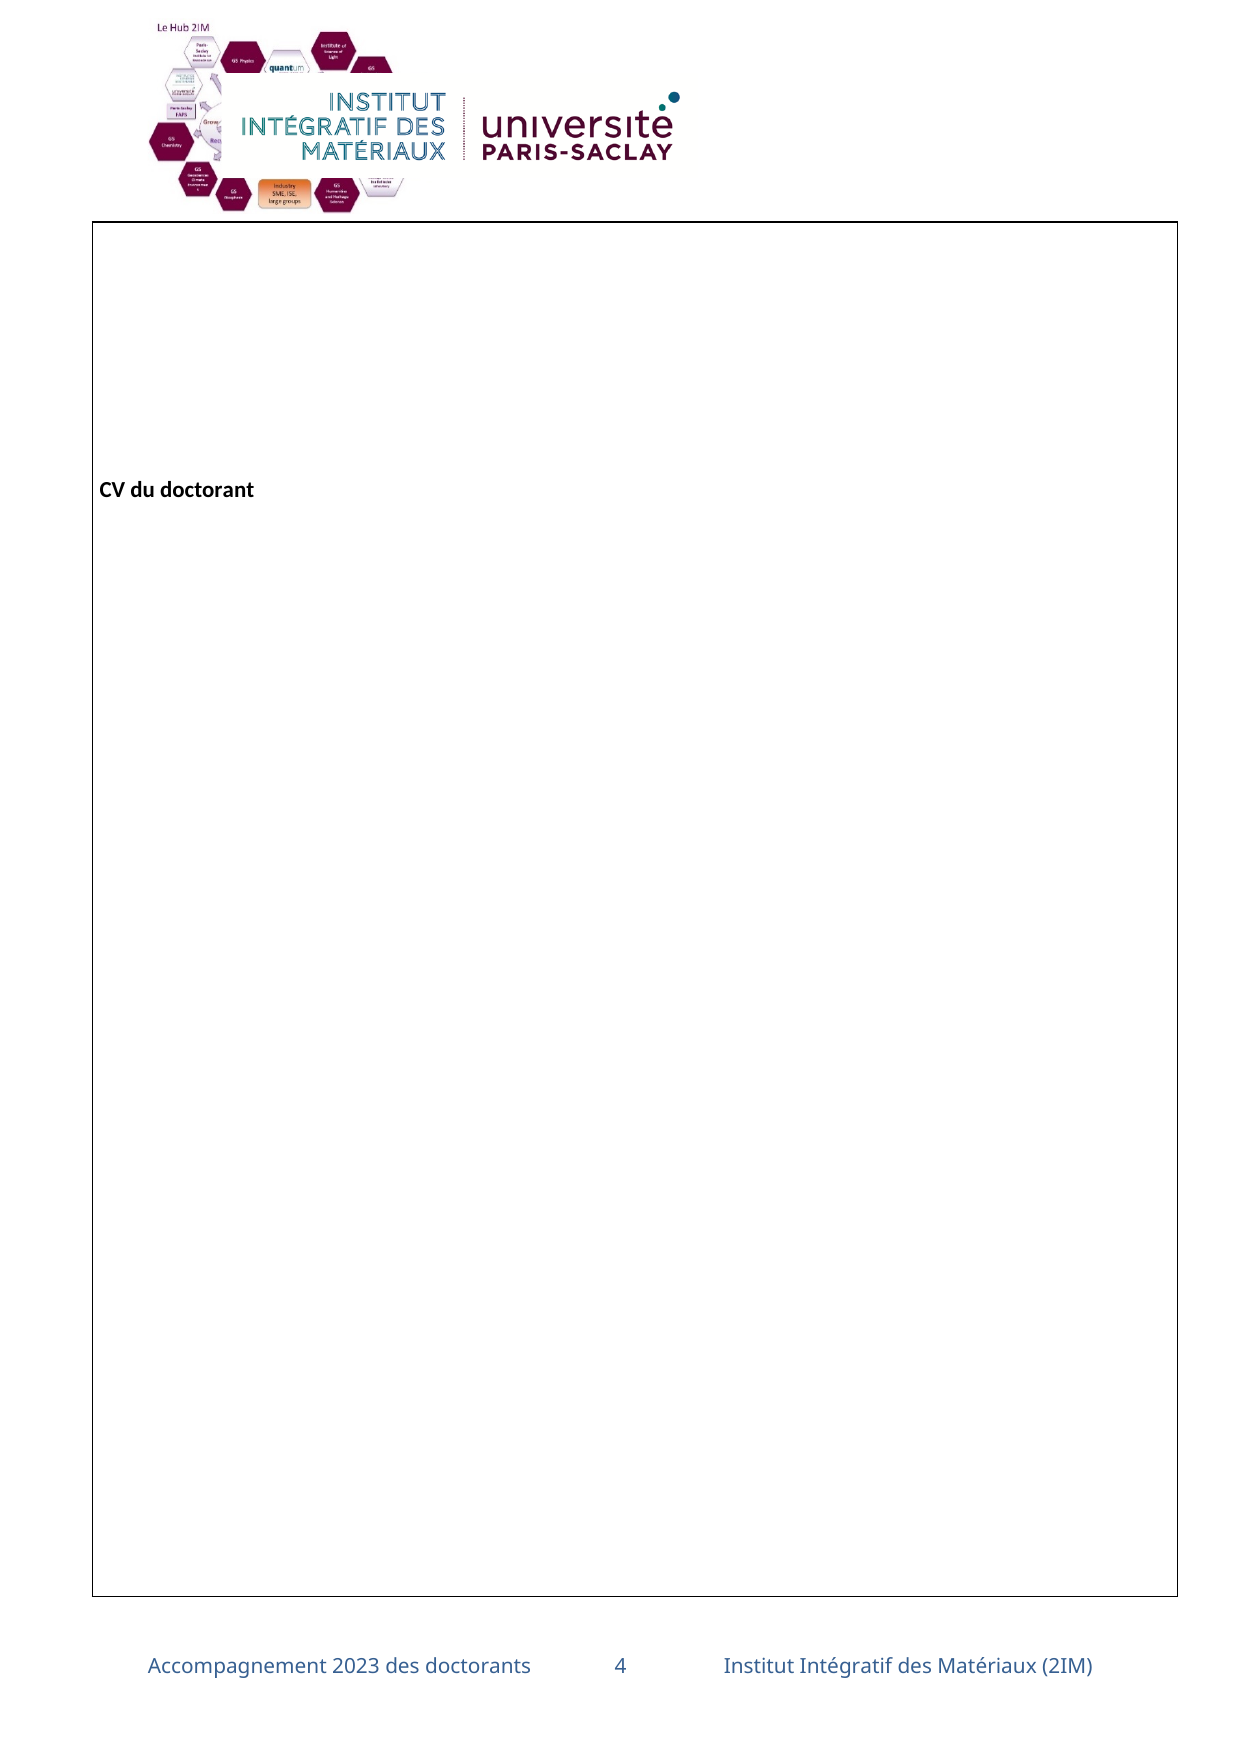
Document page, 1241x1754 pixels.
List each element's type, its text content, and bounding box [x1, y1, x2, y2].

picture [147, 18, 698, 214]
table_cell Contexte, objectifs, enjeux, durée, (2 pages max) Adéquation aux axes/thèmes 2IM (10 lignes) CV du doctorant [93, 223, 1177, 1596]
